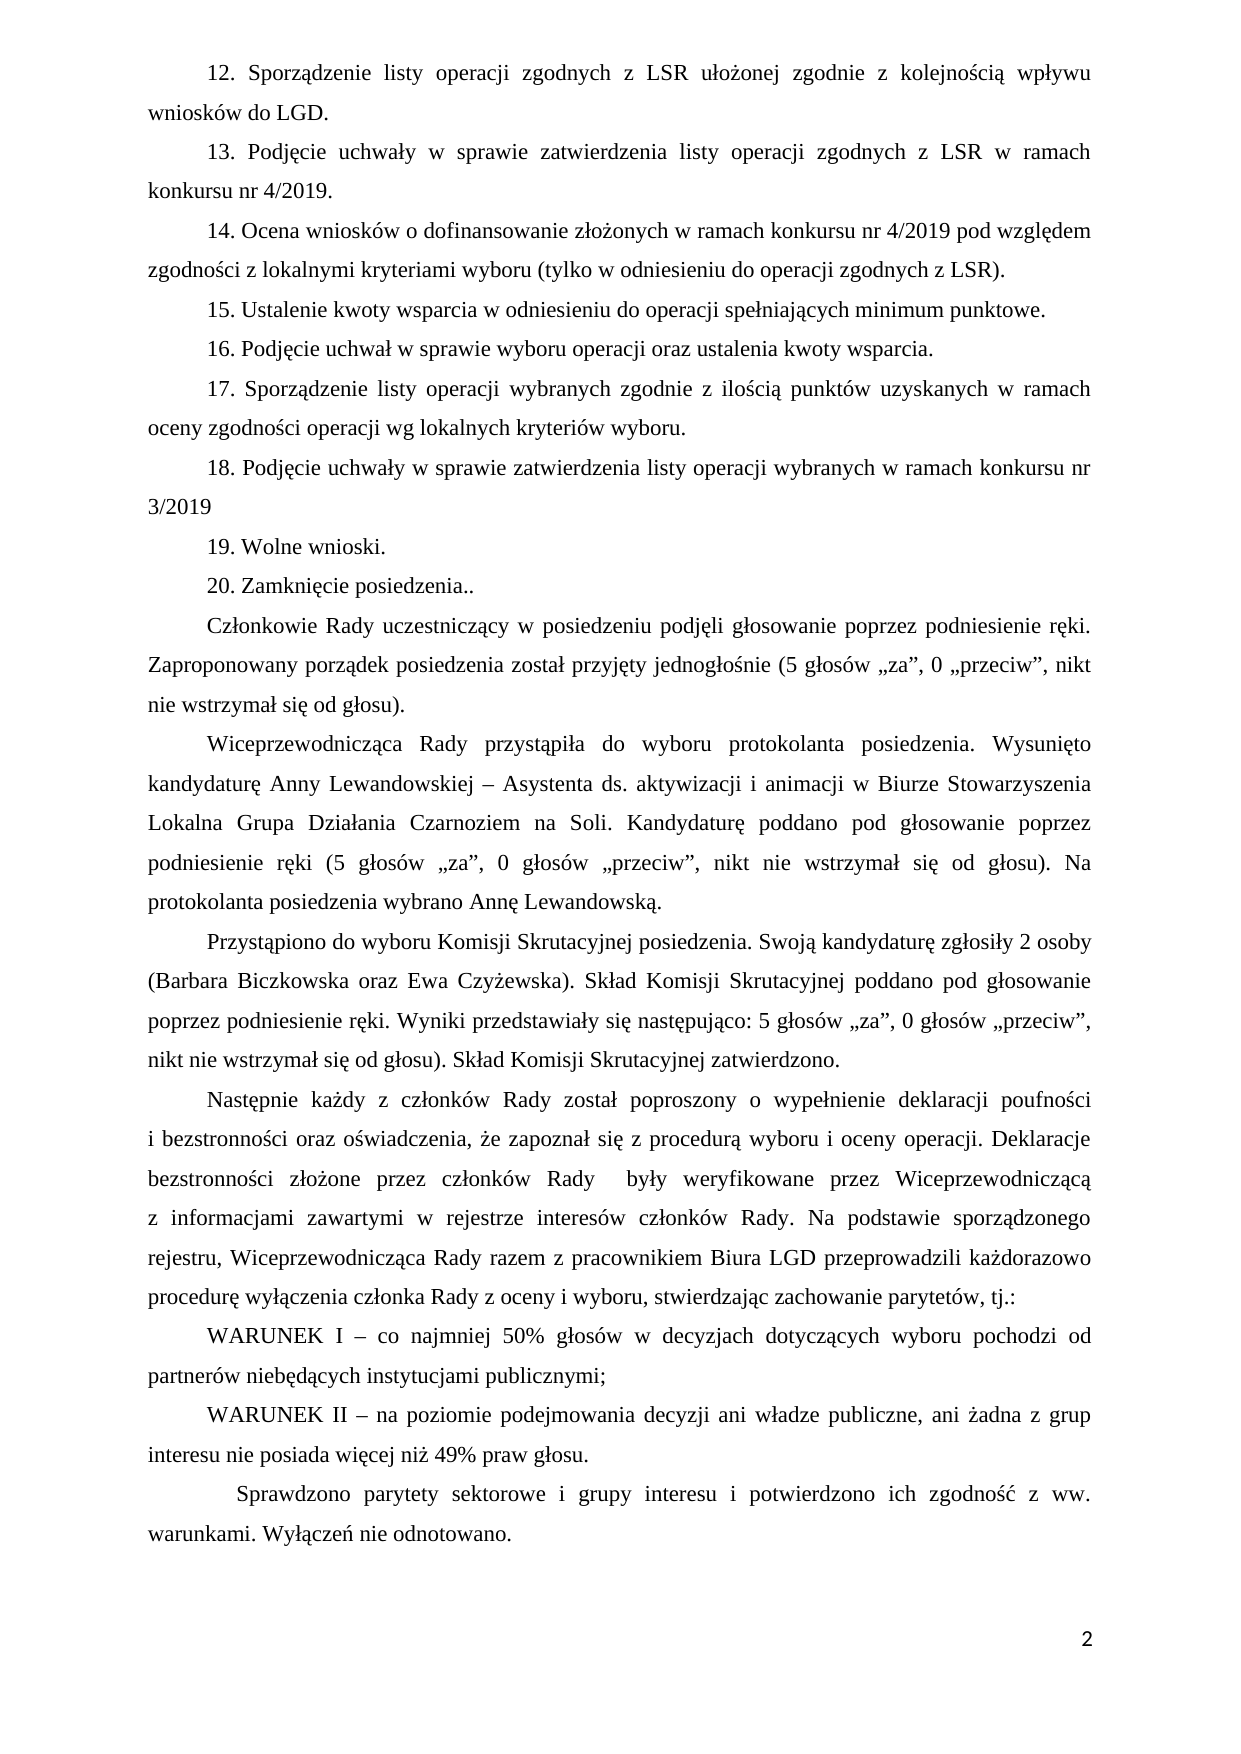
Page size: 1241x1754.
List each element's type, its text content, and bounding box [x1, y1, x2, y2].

text Następnie każdy z członków Rady został poproszony o wypełnienie deklaracji poufności i bezstronności oraz oświadczenia, że zapoznał się z procedurą wyboru i oceny operacji. Deklaracje bezstronności złożone przez członków Rady były weryfikowane przez Wiceprzewodniczącą z informacjami zawartymi w rejestrze interesów członków Rady. Na podstawie sporządzonego rejestru, Wiceprzewodnicząca Rady razem z pracownikiem Biura LGD przeprowadzili każdorazowo procedurę wyłączenia członka Rady z oceny i wyboru, stwierdzając zachowanie parytetów, tj.: [148, 1086, 1093, 1309]
text 12. Sporządzenie listy operacji zgodnych z LSR ułożonej zgodnie z kolejnością wpływu wniosków do LGD. [148, 59, 1093, 125]
text Przystąpiono do wyboru Komisji Skrutacyjnej posiedzenia. Swoją kandydaturę zgłosiły 2 osoby (Barbara Biczkowska oraz Ewa Czyżewska). Skład Komisji Skrutacyjnej poddano pod głosowanie poprzez podniesienie ręki. Wyniki przedstawiały się następująco: 5 głosów „za”, 0 głosów „przeciw”, nikt nie wstrzymał się od głosu). Skład Komisji Skrutacyjnej zatwierdzono. [148, 928, 1093, 1072]
text 13. Podjęcie uchwały w sprawie zatwierdzenia listy operacji zgodnych z LSR w ramach konkursu nr 4/2019. [148, 138, 1093, 204]
text 14. Ocena wniosków o dofinansowanie złożonych w ramach konkursu nr 4/2019 pod względem zgodności z lokalnymi kryteriami wyboru (tylko w odniesieniu do operacji zgodnych z LSR). [148, 217, 1093, 283]
text 20. Zamknięcie posiedzenia.. [148, 572, 1093, 599]
text WARUNEK I – co najmniej 50% głosów w decyzjach dotyczących wyboru pochodzi od partnerów niebędących instytucjami publicznymi; [148, 1322, 1093, 1388]
text 17. Sporządzenie listy operacji wybranych zgodnie z ilością punktów uzyskanych w ramach oceny zgodności operacji wg lokalnych kryteriów wyboru. [148, 375, 1093, 441]
text 18. Podjęcie uchwały w sprawie zatwierdzenia listy operacji wybranych w ramach konkursu nr 3/2019 [148, 454, 1093, 520]
text 16. Podjęcie uchwał w sprawie wyboru operacji oraz ustalenia kwoty wsparcia. [148, 336, 1093, 362]
text Sprawdzono parytety sektorowe i grupy interesu i potwierdzono ich zgodność z ww. warunkami. Wyłączeń nie odnotowano. [148, 1480, 1093, 1546]
text Wiceprzewodnicząca Rady przystąpiła do wyboru protokolanta posiedzenia. Wysunięto kandydaturę Anny Lewandowskiej – Asystenta ds. aktywizacji i animacji w Biurze Stowarzyszenia Lokalna Grupa Działania Czarnoziem na Soli. Kandydaturę poddano pod głosowanie poprzez podniesienie ręki (5 głosów „za”, 0 głosów „przeciw”, nikt nie wstrzymał się od głosu). Na protokolanta posiedzenia wybrano Annę Lewandowską. [148, 730, 1093, 914]
text 19. Wolne wnioski. [148, 533, 1093, 559]
text WARUNEK II – na poziomie podejmowania decyzji ani władze publiczne, ani żadna z grup interesu nie posiada więcej niż 49% praw głosu. [148, 1401, 1093, 1467]
text Członkowie Rady uczestniczący w posiedzeniu podjęli głosowanie poprzez podniesienie ręki. Zaproponowany porządek posiedzenia został przyjęty jednogłośnie (5 głosów „za”, 0 „przeciw”, nikt nie wstrzymał się od głosu). [148, 612, 1093, 717]
text 15. Ustalenie kwoty wsparcia w odniesieniu do operacji spełniających minimum punktowe. [148, 296, 1093, 322]
